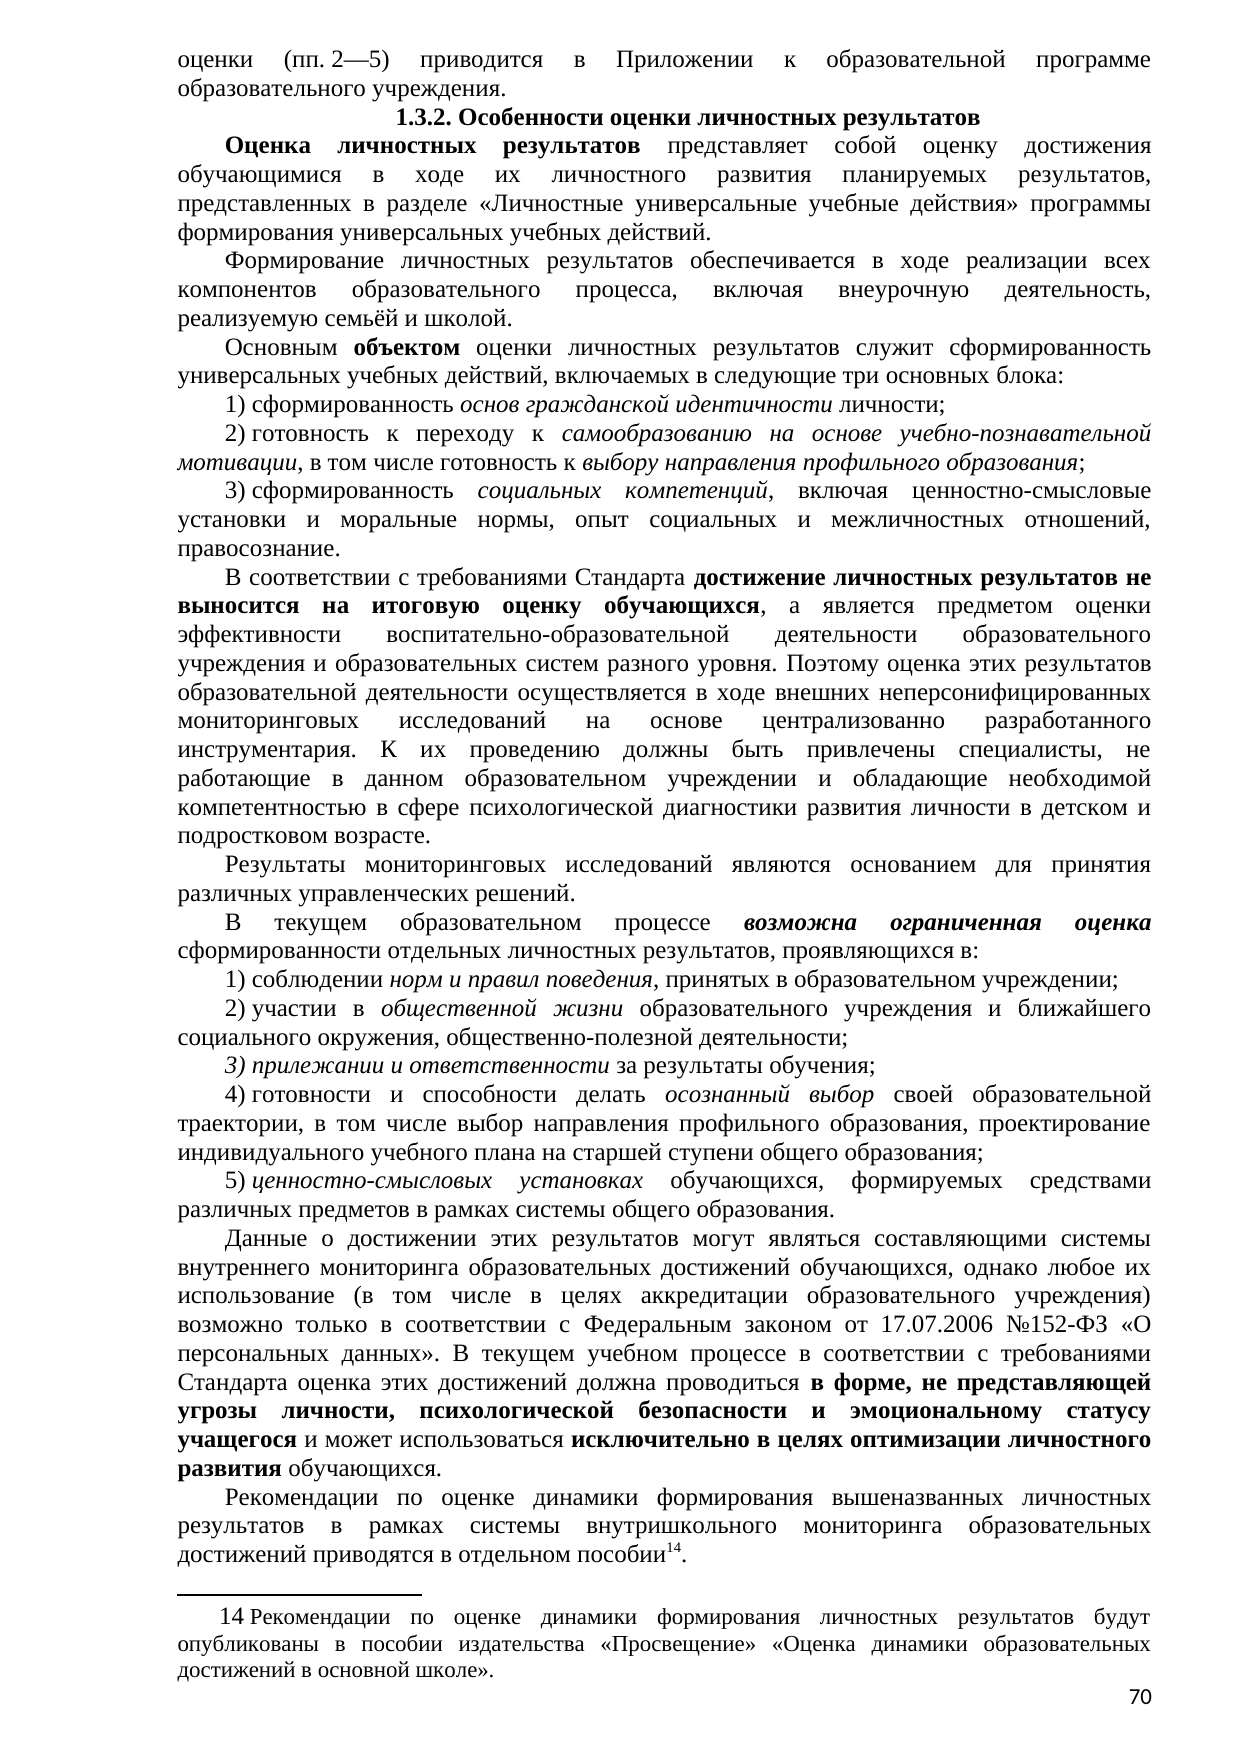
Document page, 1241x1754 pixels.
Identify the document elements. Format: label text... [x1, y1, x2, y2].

text 1) сформированность основ гражданской идентичности личности; [177, 389, 1152, 418]
text 3) сформированность социальных компетенций, включая ценностно-смысловые установки и моральные нормы, опыт социальных и межличностных отношений, правосознание. [177, 476, 1152, 562]
text 1.3.2. Особенности оценки личностных результатов [177, 102, 1152, 131]
text 2) участии в общественной жизни образовательного учреждения и ближайшего социального окружения, общественно-полезной деятельности; [177, 993, 1152, 1051]
text Данные о достижении этих результатов могут являться составляющими системы внутреннего мониторинга образовательных достижений обучающихся, однако любое их использование (в том числе в целях аккредитации образовательного учреждения) возможно только в соответствии с Федеральным законом от 17.07.2006 №152-ФЗ «О персональных данных». В текущем учебном процессе в соответствии с требованиями Стандарта оценка этих достижений должна проводиться в форме, не представляющей угрозы личности, психологической безопасности и эмоциональному статусу учащегося и может использоваться исключительно в целях оптимизации личностного развития обучающихся. [177, 1223, 1152, 1482]
text В текущем образовательном процессе возможна ограниченная оценка сформированности отдельных личностных результатов, проявляющихся в: [177, 907, 1152, 964]
text Формирование личностных результатов обеспечивается в ходе реализации всех компонентов образовательного процесса, включая внеурочную деятельность, реализуемую семьёй и школой. [177, 246, 1152, 332]
text 2) готовность к переходу к самообразованию на основе учебно-познавательной мотивации, в том числе готовность к выбору направления профильного образования; [177, 418, 1152, 476]
text 4) готовности и способности делать осознанный выбор своей образовательной траектории, в том числе выбор направления профильного образования, проектирование индивидуального учебного плана на старшей ступени общего образования; [177, 1079, 1152, 1166]
text Рекомендации по оценке динамики формирования вышеназванных личностных результатов в рамках системы внутришкольного мониторинга образовательных достижений приводятся в отдельном пособии. [177, 1482, 1152, 1568]
text Оценка личностных результатов представляет собой оценку достижения обучающимися в ходе их личностного развития планируемых результатов, представленных в разделе «Личностные универсальные учебные действия» программы формирования универсальных учебных действий. [177, 131, 1152, 246]
text Результаты мониторинговых исследований являются основанием для принятия различных управленческих решений. [177, 849, 1152, 907]
text 3) прилежании и ответственности за результаты обучения; [177, 1051, 1152, 1079]
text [177, 44, 1152, 102]
text 5) ценностно-смысловых установках обучающихся, формируемых средствами различных предметов в рамках системы общего образования. [177, 1166, 1152, 1223]
text 1) соблюдении норм и правил поведения, принятых в образовательном учреждении; [177, 964, 1152, 993]
text В соответствии с требованиями Стандарта достижение личностных результатов не выносится на итоговую оценку обучающихся, а является предметом оценки эффективности воспитательно-образовательной деятельности образовательного учреждения и образовательных систем разного уровня. Поэтому оценка этих результатов образовательной деятельности осуществляется в ходе внешних неперсонифицированных мониторинговых исследований на основе централизованно разработанного инструментария. К их проведению должны быть привлечены специалисты, не работающие в данном образовательном учреждении и обладающие необходимой компетентностью в сфере психологической диагностики развития личности в детском и подростковом возрасте. [177, 562, 1152, 849]
text Основным объектом оценки личностных результатов служит сформированность универсальных учебных действий, включаемых в следующие три основных блока: [177, 332, 1152, 389]
